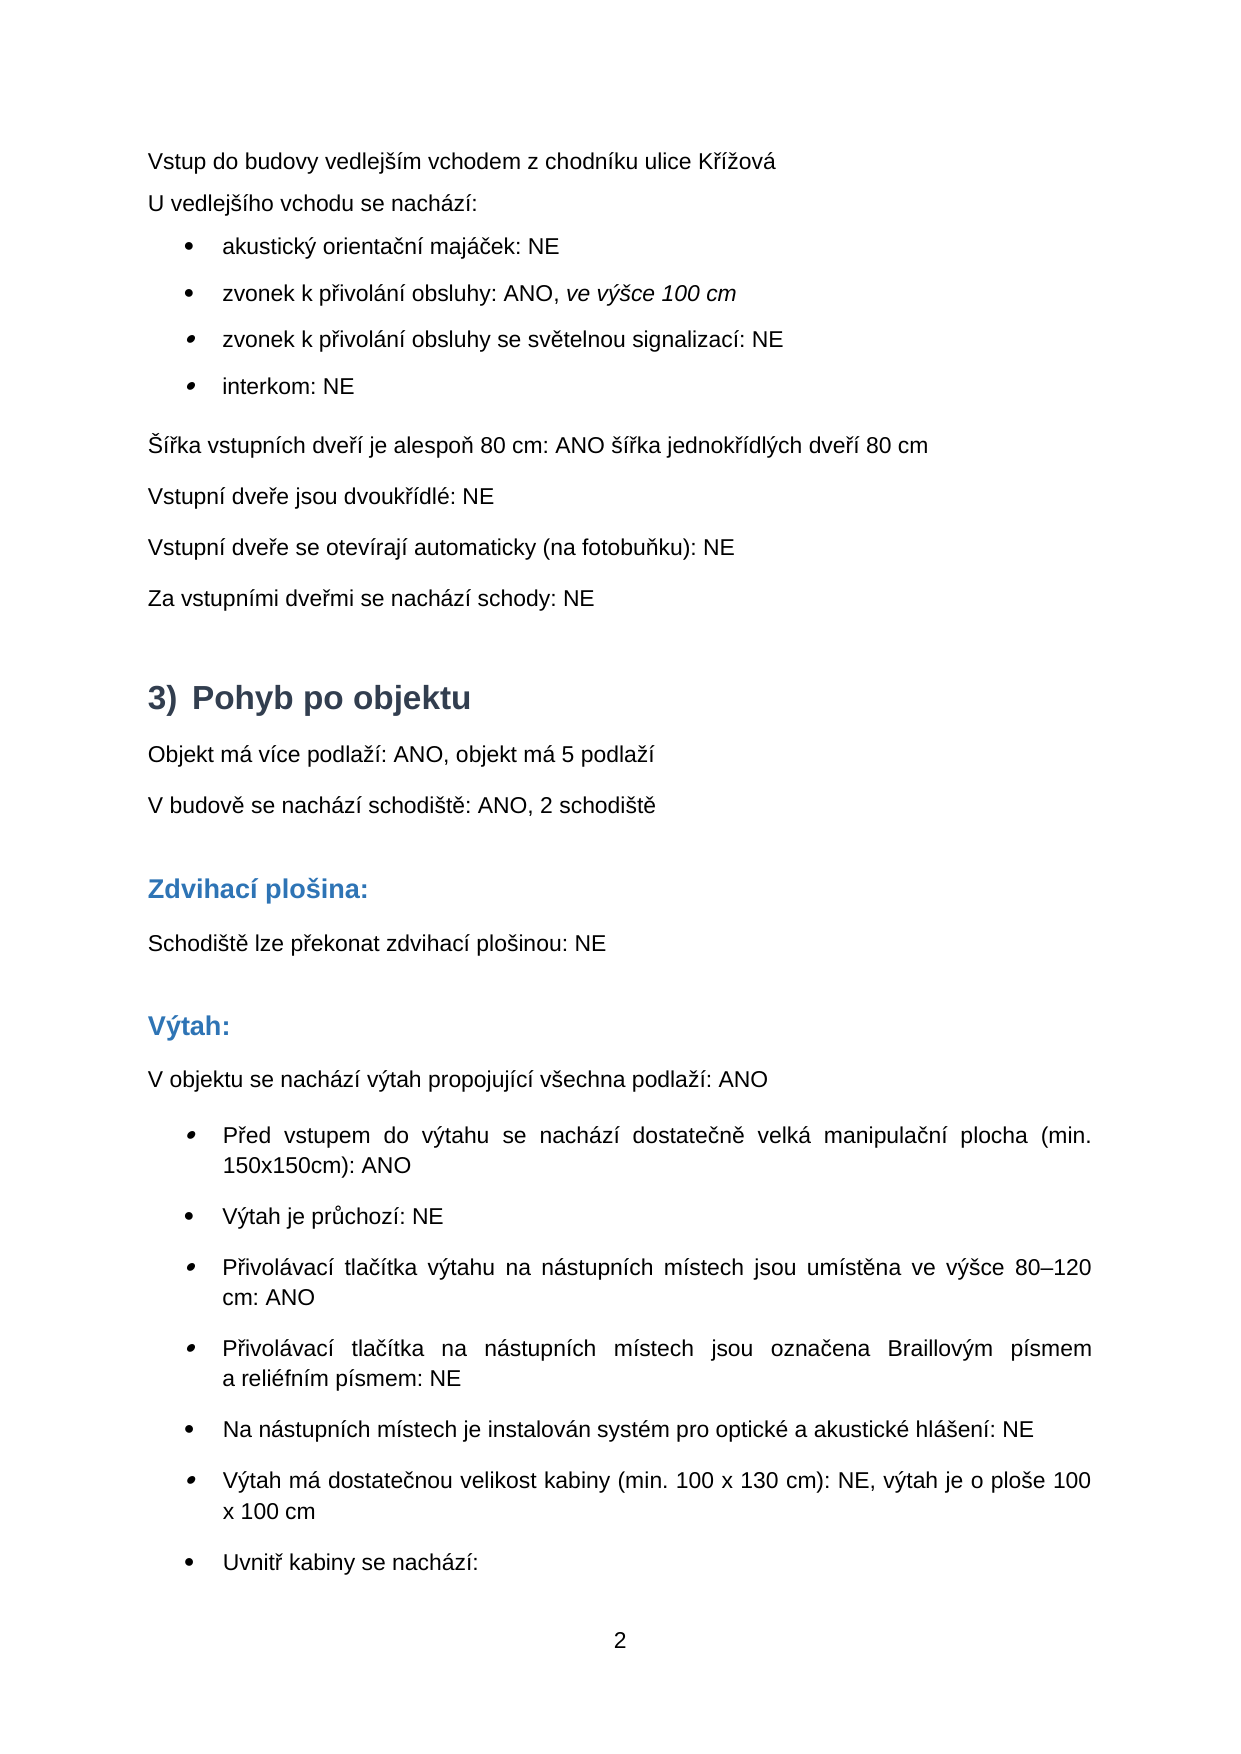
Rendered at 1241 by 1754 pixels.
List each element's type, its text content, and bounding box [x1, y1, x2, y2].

text Objekt má více podlaží: ANO, objekt má 5 podlaží [148, 741, 1093, 768]
text Za vstupními dveřmi se nachází schody: NE [148, 585, 1093, 612]
text V objektu se nachází výtah propojující všechna podlaží: ANO [148, 1066, 1093, 1093]
subtitle Pohyb po objektu [148, 678, 1093, 716]
list akustický orientační majáček: NE [185, 233, 1093, 259]
list Výtah má dostatečnou velikost kabiny (min. 100 x 130 cm): NE, výtah je o ploše 100 x 100 cm [185, 1467, 1093, 1524]
list Před vstupem do výtahu se nachází dostatečně velká manipulační plocha (min. 150x150cm): ANO [185, 1122, 1093, 1178]
text U vedlejšího vchodu se nachází: [148, 190, 1093, 217]
text Šířka vstupních dveří je alespoň 80 cm: ANO šířka jednokřídlých dveří 80 cm [148, 432, 1093, 458]
list Uvnitř kabiny se nachází: [185, 1549, 1093, 1575]
list Výtah je průchozí: NE [185, 1203, 1093, 1229]
text Vstup do budovy vedlejším vchodem z chodníku ulice Křížová [148, 148, 1093, 174]
subtitle Výtah: [148, 1010, 1093, 1041]
list Přivolávací tlačítka výtahu na nástupních místech jsou umístěna ve výšce 80–120 cm: ANO [185, 1254, 1093, 1311]
subtitle Zdvihací plošina: [148, 873, 1093, 904]
list zvonek k přivolání obsluhy: ANO, ve výšce 100 cm [185, 280, 1093, 306]
text Schodiště lze překonat zdvihací plošinou: NE [148, 929, 1093, 956]
list interkom: NE [185, 373, 1093, 399]
text Vstupní dveře se otevírají automaticky (na fotobuňku): NE [148, 534, 1093, 561]
list zvonek k přivolání obsluhy se světelnou signalizací: NE [185, 326, 1093, 353]
text V budově se nachází schodiště: ANO, 2 schodiště [148, 792, 1093, 819]
text Vstupní dveře jsou dvoukřídlé: NE [148, 483, 1093, 509]
list Na nástupních místech je instalován systém pro optické a akustické hlášení: NE [185, 1416, 1093, 1443]
list Přivolávací tlačítka na nástupních místech jsou označena Braillovým písmem a reliéfním písmem: NE [185, 1335, 1093, 1392]
